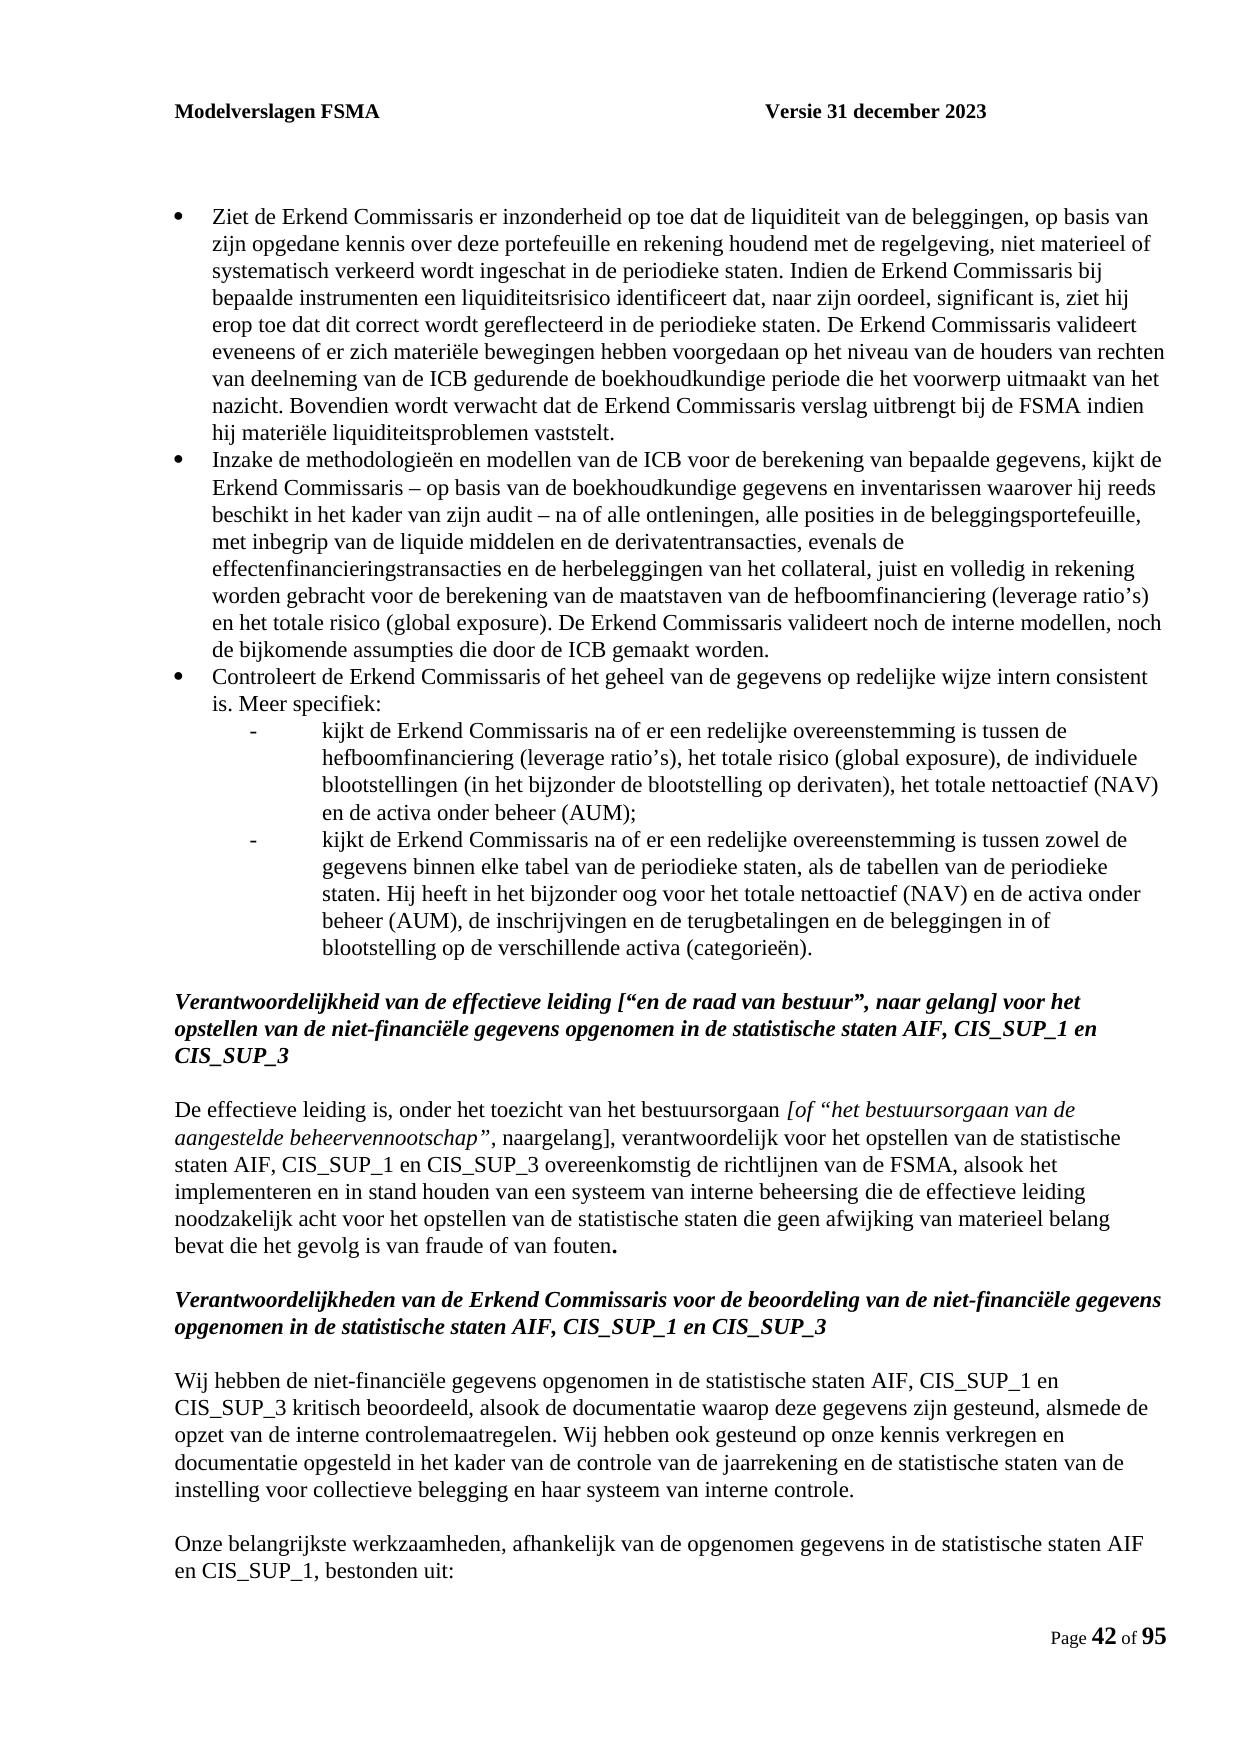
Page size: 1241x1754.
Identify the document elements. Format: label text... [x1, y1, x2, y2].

text De effectieve leiding is, onder het toezicht van het bestuursorgaan [of “het bestuursorgaan van de aangestelde beheervennootschap”, naargelang], verantwoordelijk voor het opstellen van de statistische staten AIF, CIS_SUP_1 en CIS_SUP_3 overeenkomstig de richtlijnen van de FSMA, alsook het implementeren en in stand houden van een systeem van interne beheersing die de effectieve leiding noodzakelijk acht voor het opstellen van de statistische staten die geen afwijking van materieel belang bevat die het gevolg is van fraude of van fouten. [174, 1096, 1166, 1258]
text Verantwoordelijkheden van de Erkend Commissaris voor de beoordeling van de niet-financiële gegevens opgenomen in de statistische staten AIF, CIS_SUP_1 en CIS_SUP_3 [174, 1285, 1166, 1339]
list kijkt de Erkend Commissaris na of er een redelijke overeenstemming is tussen de hefboomfinanciering (leverage ratio’s), het totale risico (global exposure), de individuele blootstellingen (in het bijzonder de blootstelling op derivaten), het totale nettoactief (NAV) en de activa onder beheer (AUM); [249, 717, 1166, 825]
list kijkt de Erkend Commissaris na of er een redelijke overeenstemming is tussen zowel de gegevens binnen elke tabel van de periodieke staten, als de tabellen van de periodieke staten. Hij heeft in het bijzonder oog voor het totale nettoactief (NAV) en de activa onder beheer (AUM), de inschrijvingen en de terugbetalingen en de beleggingen in of blootstelling op de verschillende activa (categorieën). [249, 825, 1166, 960]
list Ziet de Erkend Commissaris er inzonderheid op toe dat de liquiditeit van de beleggingen, op basis van zijn opgedane kennis over deze portefeuille en rekening houdend met de regelgeving, niet materieel of systematisch verkeerd wordt ingeschat in de periodieke staten. Indien de Erkend Commissaris bij bepaalde instrumenten een liquiditeitsrisico identificeert dat, naar zijn oordeel, significant is, ziet hij erop toe dat dit correct wordt gereflecteerd in de periodieke staten. De Erkend Commissaris valideert eveneens of er zich materiële bewegingen hebben voorgedaan op het niveau van de houders van rechten van deelneming van de ICB gedurende de boekhoudkundige periode die het voorwerp uitmaakt van het nazicht. Bovendien wordt verwacht dat de Erkend Commissaris verslag uitbrengt bij de FSMA indien hij materiële liquiditeitsproblemen vaststelt. [174, 202, 1166, 446]
list Inzake de methodologieën en modellen van de ICB voor de berekening van bepaalde gegevens, kijkt de Erkend Commissaris – op basis van de boekhoudkundige gegevens en inventarissen waarover hij reeds beschikt in het kader van zijn audit – na of alle ontleningen, alle posities in de beleggingsportefeuille, met inbegrip van de liquide middelen en de derivatentransacties, evenals de effectenfinancieringstransacties en de herbeleggingen van het collateral, juist en volledig in rekening worden gebracht voor de berekening van de maatstaven van de hefboomfinanciering (leverage ratio’s) en het totale risico (global exposure). De Erkend Commissaris valideert noch de interne modellen, noch de bijkomende assumpties die door de ICB gemaakt worden. [174, 446, 1166, 662]
list Controleert de Erkend Commissaris of het geheel van de gegevens op redelijke wijze intern consistent is. Meer specifiek: [174, 662, 1166, 717]
text Wij hebben de niet-financiële gegevens opgenomen in de statistische staten AIF, CIS_SUP_1 en CIS_SUP_3 kritisch beoordeeld, alsook de documentatie waarop deze gegevens zijn gesteund, alsmede de opzet van de interne controlemaatregelen. Wij hebben ook gesteund op onze kennis verkregen en documentatie opgesteld in het kader van de controle van de jaarrekening en de statistische staten van de instelling voor collectieve belegging en haar systeem van interne controle. [174, 1367, 1166, 1502]
text Verantwoordelijkheid van de effectieve leiding [“en de raad van bestuur”, naar gelang] voor het opstellen van de niet-financiële gegevens opgenomen in de statistische staten AIF, CIS_SUP_1 en CIS_SUP_3 [174, 987, 1166, 1069]
text Onze belangrijkste werkzaamheden, afhankelijk van de opgenomen gegevens in de statistische staten AIF en CIS_SUP_1, bestonden uit: [174, 1529, 1166, 1583]
